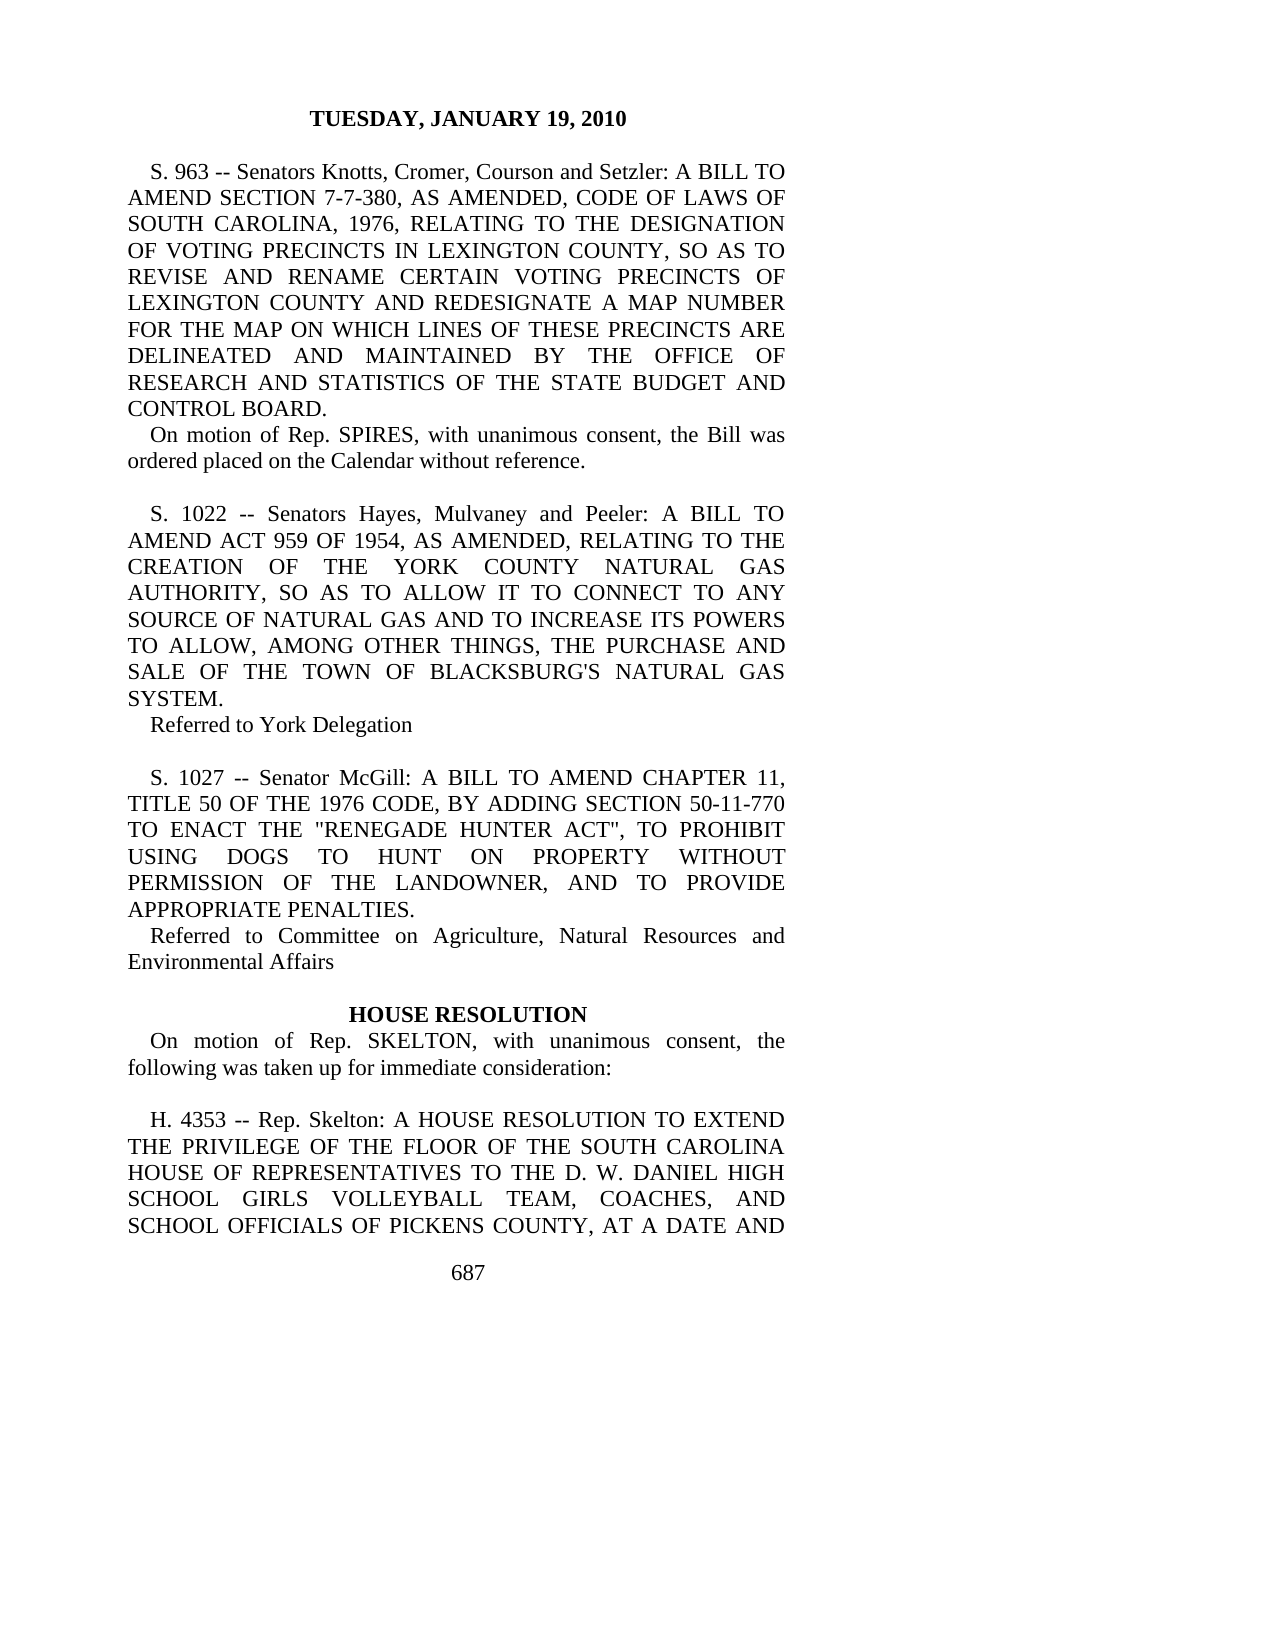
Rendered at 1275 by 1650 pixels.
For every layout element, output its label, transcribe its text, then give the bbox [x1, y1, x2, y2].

text Referred to York Delegation [127, 711, 786, 737]
text S. 1022 -- Senators Hayes, Mulvaney and Peeler: A BILL TO AMEND ACT 959 OF 1954, AS AMENDED, RELATING TO THE CREATION OF THE YORK COUNTY NATURAL GAS AUTHORITY, SO AS TO ALLOW IT TO CONNECT TO ANY SOURCE OF NATURAL GAS AND TO INCREASE ITS POWERS TO ALLOW, AMONG OTHER THINGS, THE PURCHASE AND SALE OF THE TOWN OF BLACKSBURG'S NATURAL GAS SYSTEM. [127, 500, 786, 711]
text HOUSE RESOLUTION [127, 1001, 786, 1027]
text Referred to Committee on Agriculture, Natural Resources and Environmental Affairs [127, 922, 786, 975]
text S. 1027 -- Senator McGill: A BILL TO AMEND CHAPTER 11, TITLE 50 OF THE 1976 CODE, BY ADDING SECTION 50-11-770 TO ENACT THE "RENEGADE HUNTER ACT", TO PROHIBIT USING DOGS TO HUNT ON PROPERTY WITHOUT PERMISSION OF THE LANDOWNER, AND TO PROVIDE APPROPRIATE PENALTIES. [127, 764, 786, 922]
text S. 963 -- Senators Knotts, Cromer, Courson and Setzler: A BILL TO AMEND SECTION 7-7-380, AS AMENDED, CODE OF LAWS OF SOUTH CAROLINA, 1976, RELATING TO THE DESIGNATION OF VOTING PRECINCTS IN LEXINGTON COUNTY, SO AS TO REVISE AND RENAME CERTAIN VOTING PRECINCTS OF LEXINGTON COUNTY AND REDESIGNATE A MAP NUMBER FOR THE MAP ON WHICH LINES OF THESE PRECINCTS ARE DELINEATED AND MAINTAINED BY THE OFFICE OF RESEARCH AND STATISTICS OF THE STATE BUDGET AND CONTROL BOARD. [127, 158, 786, 421]
text On motion of Rep. SPIRES, with unanimous consent, the Bill was ordered placed on the Calendar without reference. [127, 421, 786, 474]
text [127, 1106, 786, 1238]
text On motion of Rep. SKELTON, with unanimous consent, the following was taken up for immediate consideration: [127, 1027, 786, 1080]
